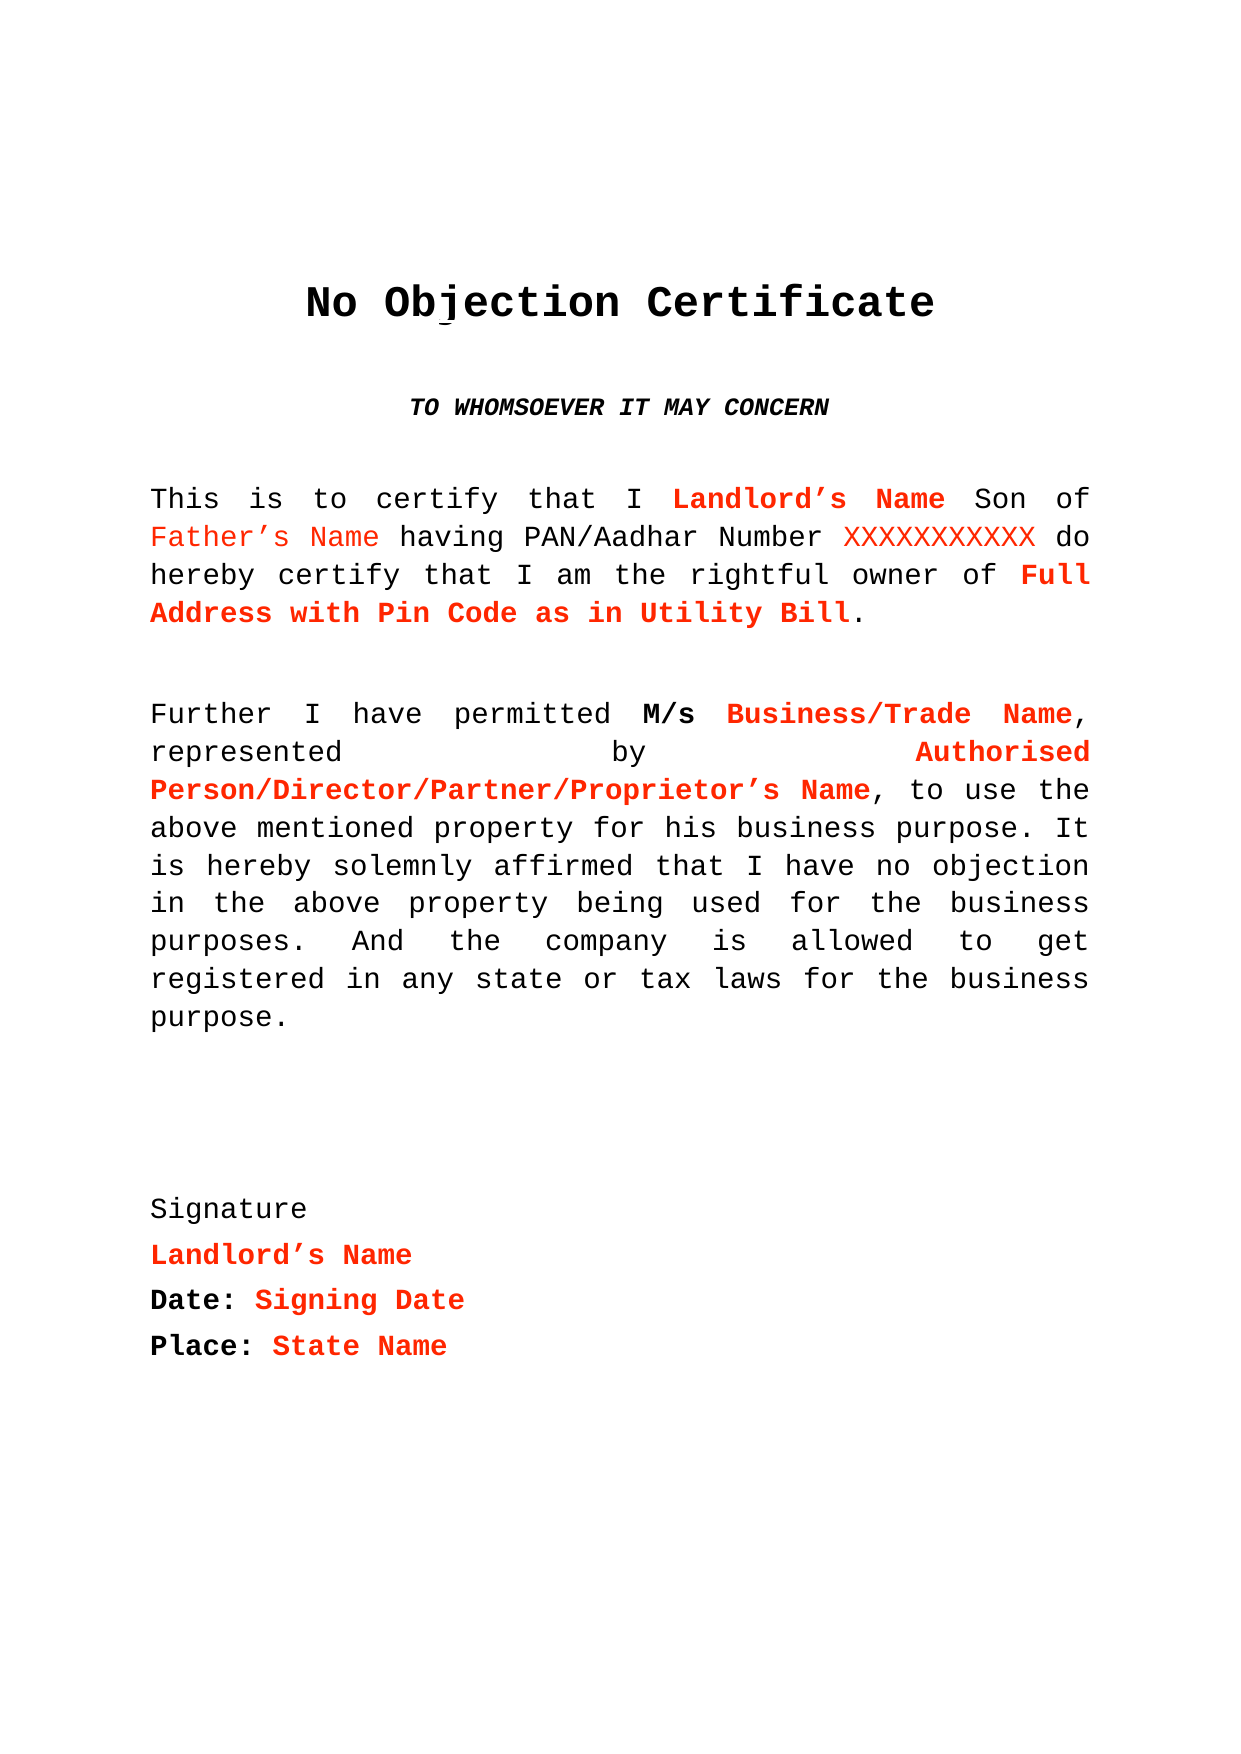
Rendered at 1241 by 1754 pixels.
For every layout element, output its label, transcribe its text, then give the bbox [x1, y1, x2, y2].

text This is to certify that I Landlord’s Name Son of Father’s Name having PAN/Aadhar Number XXXXXXXXXXX do hereby certify that I am the rightful owner of Full Address with Pin Code as in Utility Bill. [150, 484, 1090, 631]
text Date: Signing Date [150, 1285, 1090, 1318]
text TO WHOMSOEVER IT MAY CONCERN [150, 394, 1090, 423]
text Further I have permitted M/s Business/Trade Name, represented by Authorised Person/Director/Partner/Proprietor’s Name, to use the above mentioned property for his business purpose. It is hereby solemnly affirmed that I have no objection in the above property being used for the business purposes. And the company is allowed to get registered in any state or tax laws for the business purpose. [150, 699, 1090, 1035]
text Place: State Name [150, 1331, 1090, 1364]
text Signature [150, 1194, 1090, 1227]
text Landlord’s Name [150, 1240, 1090, 1273]
text No Objection Certificate [150, 280, 1090, 329]
